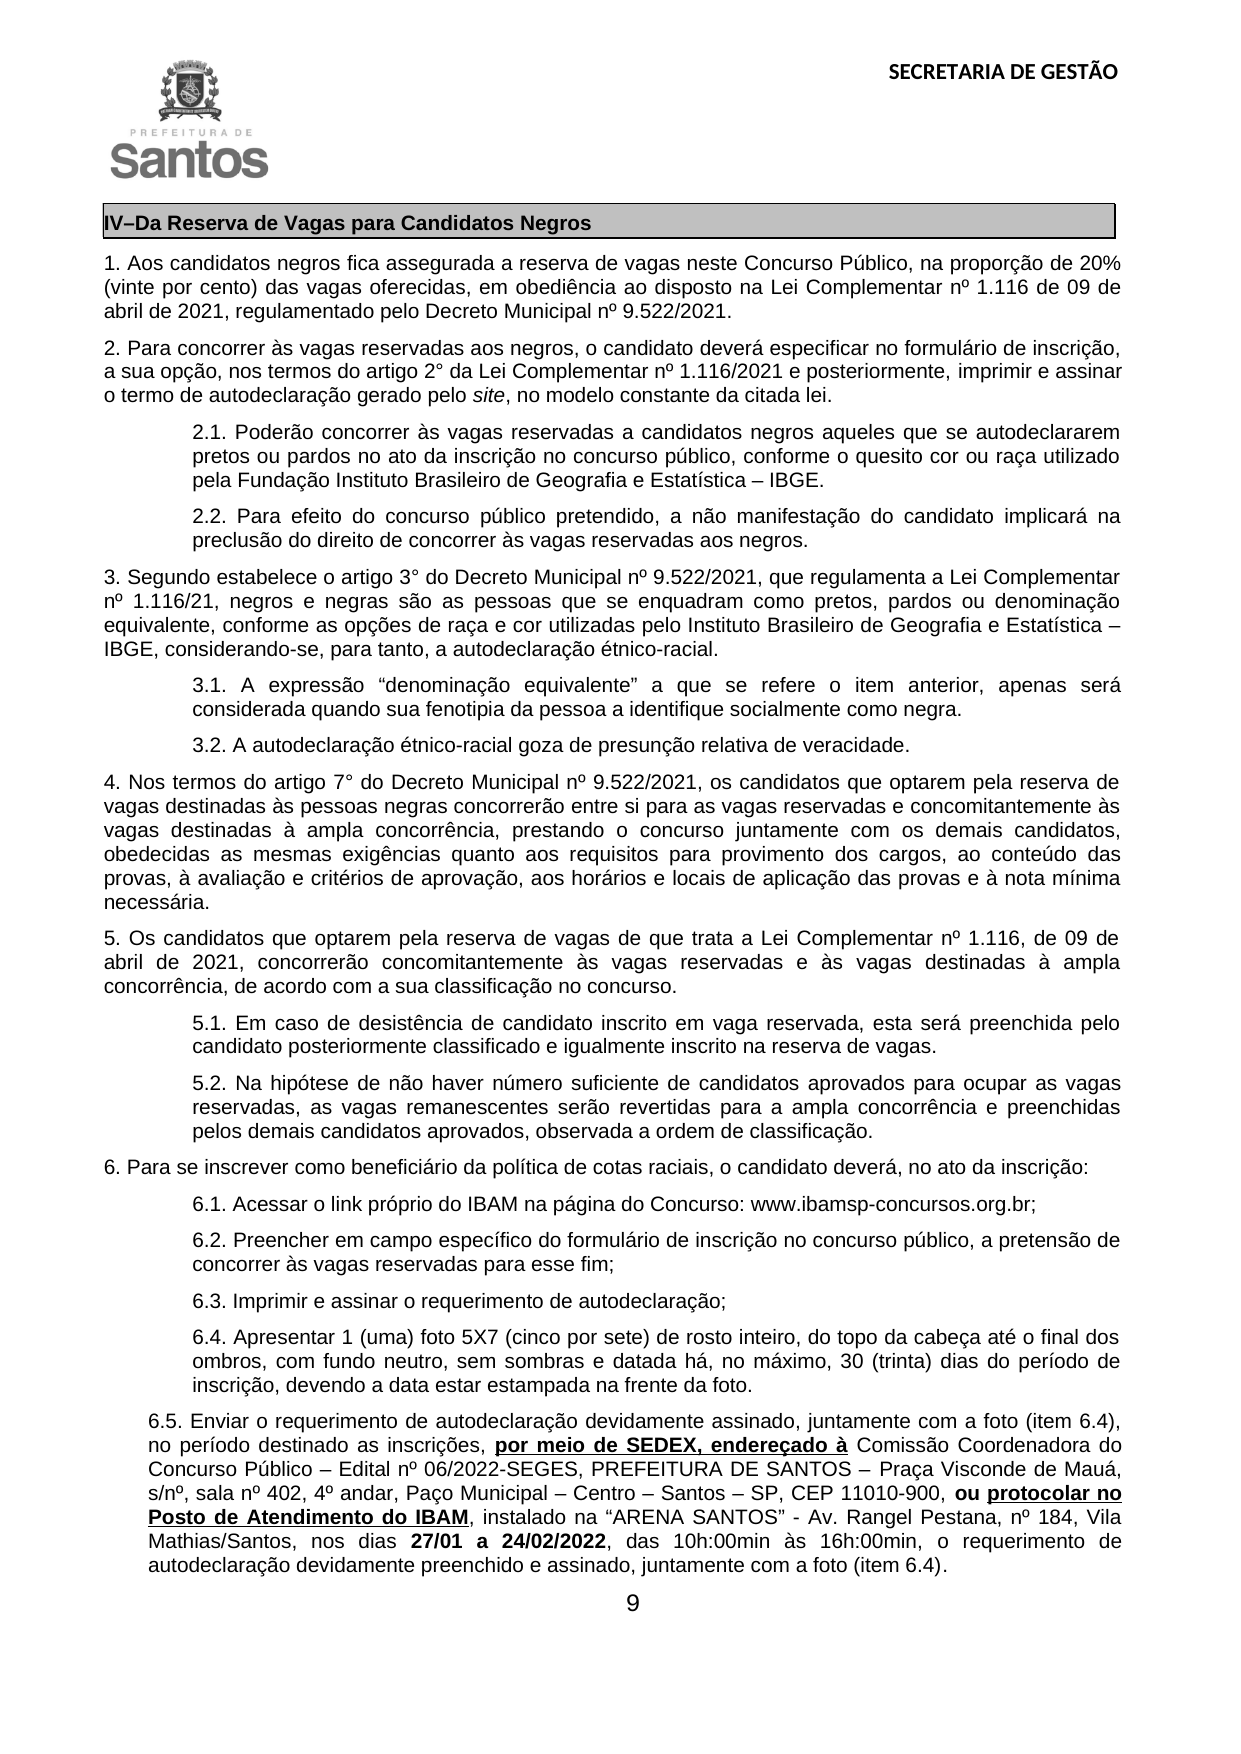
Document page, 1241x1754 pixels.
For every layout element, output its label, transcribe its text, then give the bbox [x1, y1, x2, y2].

text 2. Para concorrer às vagas reservadas aos negros, o candidato deverá especificar no formulário de inscrição, a sua opção, nos termos do artigo 2° da Lei Complementar nº 1.116/2021 e posteriormente, imprimir e assinar o termo de autodeclaração gerado pelo site, no modelo constante da citada lei. [103, 335, 1122, 407]
text 6.2. Preencher em campo específico do formulário de inscrição no concurso público, a pretensão de concorrer às vagas reservadas para esse fim; [192, 1228, 1122, 1276]
text 6.5. Enviar o requerimento de autodeclaração devidamente assinado, juntamente com a foto (item 6.4), no período destinado as inscrições, por meio de SEDEX, endereçado à Comissão Coordenadora do Concurso Público – Edital nº 06/2022-SEGES, PREFEITURA DE SANTOS – Praça Visconde de Mauá, s/nº, sala nº 402, 4º andar, Paço Municipal – Centro – Santos – SP, CEP 11010-900, ou protocolar no Posto de Atendimento do IBAM, instalado na “ARENA SANTOS” - Av. Rangel Pestana, nº 184, Vila Mathias/Santos, nos dias 27/01 a 24/02/2022, das 10h:00min às 16h:00min, o requerimento de autodeclaração devidamente preenchido e assinado, juntamente com a foto (item 6.4). [148, 1409, 1122, 1577]
text 1. Aos candidatos negros fica assegurada a reserva de vagas neste Concurso Público, na proporção de 20% (vinte por cento) das vagas oferecidas, em obediência ao disposto na Lei Complementar nº 1.116 de 09 de abril de 2021, regulamentado pelo Decreto Municipal nº 9.522/2021. [103, 251, 1122, 323]
text 5.2. Na hipótese de não haver número suficiente de candidatos aprovados para ocupar as vagas reservadas, as vagas remanescentes serão revertidas para a ampla concorrência e preenchidas pelos demais candidatos aprovados, observada a ordem de classificação. [192, 1071, 1122, 1143]
subtitle IV–Da Reserva de Vagas para Candidatos Negros [104, 204, 1114, 237]
text 5. Os candidatos que optarem pela reserva de vagas de que trata a Lei Complementar nº 1.116, de 09 de abril de 2021, concorrerão concomitantemente às vagas reservadas e às vagas destinadas à ampla concorrência, de acordo com a sua classificação no concurso. [103, 926, 1122, 998]
text 4. Nos termos do artigo 7° do Decreto Municipal nº 9.522/2021, os candidatos que optarem pela reserva de vagas destinadas às pessoas negras concorrerão entre si para as vagas reservadas e concomitantemente às vagas destinadas à ampla concorrência, prestando o concurso juntamente com os demais candidatos, obedecidas as mesmas exigências quanto aos requisitos para provimento dos cargos, ao conteúdo das provas, à avaliação e critérios de aprovação, aos horários e locais de aplicação das provas e à nota mínima necessária. [103, 770, 1122, 913]
text 6.1. Acessar o link próprio do IBAM na página do Concurso: www.ibamsp-concursos.org.br; [192, 1192, 1122, 1216]
text 6.3. Imprimir e assinar o requerimento de autodeclaração; [192, 1288, 1122, 1312]
text 3.2. A autodeclaração étnico-racial goza de presunção relativa de veracidade. [192, 733, 1122, 757]
text 6. Para se inscrever como beneficiário da política de cotas raciais, o candidato deverá, no ato da inscrição: [103, 1155, 1122, 1179]
text 2.1. Poderão concorrer às vagas reservadas a candidatos negros aqueles que se autodeclararem pretos ou pardos no ato da inscrição no concurso público, conforme o quesito cor ou raça utilizado pela Fundação Instituto Brasileiro de Geografia e Estatística – IBGE. [192, 420, 1122, 492]
text 5.1. Em caso de desistência de candidato inscrito em vaga reservada, esta será preenchida pelo candidato posteriormente classificado e igualmente inscrito na reserva de vagas. [192, 1010, 1122, 1058]
text 3. Segundo estabelece o artigo 3° do Decreto Municipal nº 9.522/2021, que regulamenta a Lei Complementar nº 1.116/21, negros e negras são as pessoas que se enquadram como pretos, pardos ou denominação equivalente, conforme as opções de raça e cor utilizadas pelo Instituto Brasileiro de Geografia e Estatística – IBGE, considerando-se, para tanto, a autodeclaração étnico-racial. [103, 564, 1122, 660]
text 2.2. Para efeito do concurso público pretendido, a não manifestação do candidato implicará na preclusão do direito de concorrer às vagas reservadas aos negros. [192, 504, 1122, 552]
text 6.4. Apresentar 1 (uma) foto 5X7 (cinco por sete) de rosto inteiro, do topo da cabeça até o final dos ombros, com fundo neutro, sem sombras e datada há, no máximo, 30 (trinta) dias do período de inscrição, devendo a data estar estampada na frente da foto. [192, 1325, 1122, 1397]
text 3.1. A expressão “denominação equivalente” a que se refere o item anterior, apenas será considerada quando sua fenotipia da pessoa a identifique socialmente como negra. [192, 673, 1122, 721]
